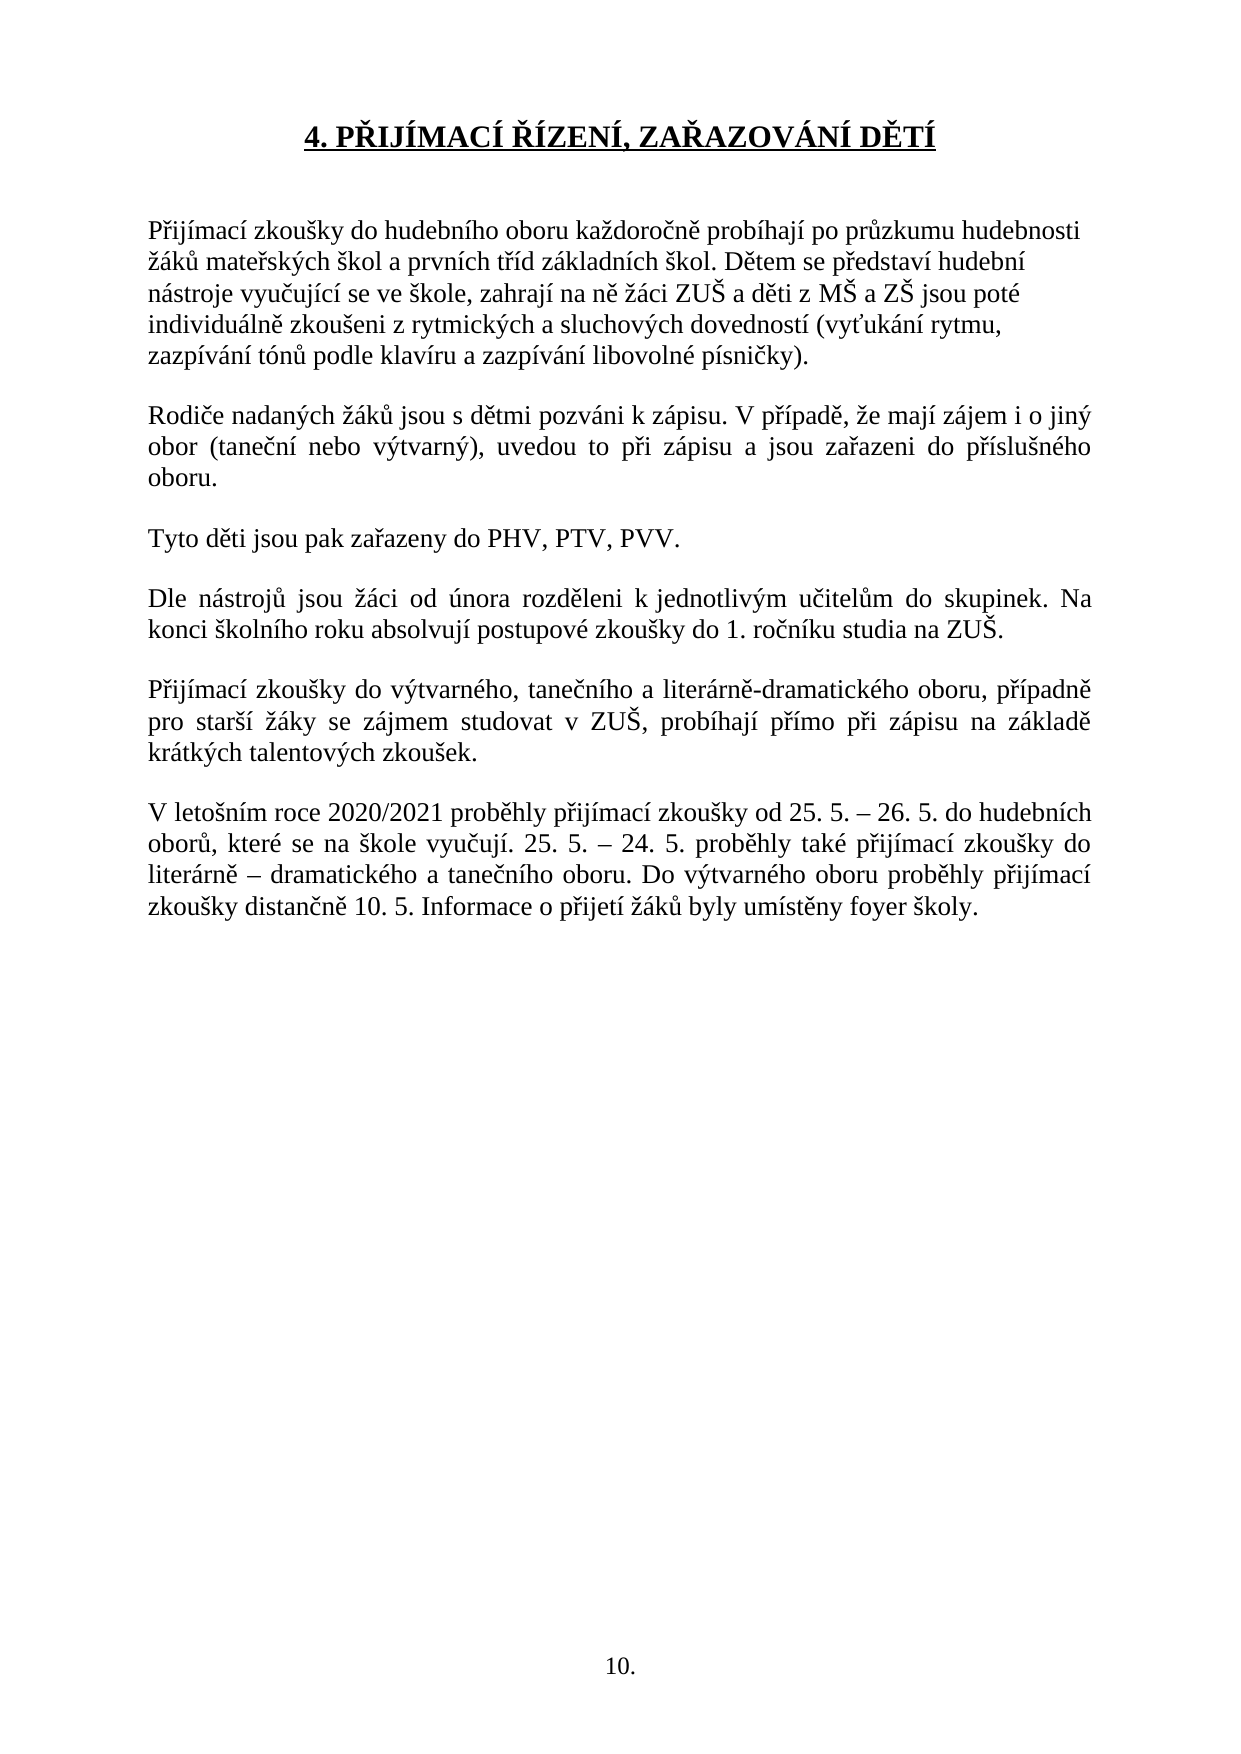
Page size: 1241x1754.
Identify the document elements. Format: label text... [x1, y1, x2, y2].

text Tyto děti jsou pak zařazeny do PHV, PTV, PVV. [148, 522, 1092, 553]
text V letošním roce 2020/2021 proběhly přijímací zkoušky od 25. 5. – 26. 5. do hudebních oborů, které se na škole vyučují. 25. 5. – 24. 5. proběhly také přijímací zkoušky do literárně – dramatického a tanečního oboru. Do výtvarného oboru proběhly přijímací zkoušky distančně 10. 5. Informace o přijetí žáků byly umístěny foyer školy. [148, 796, 1092, 921]
text Rodiče nadaných žáků jsou s dětmi pozváni k zápisu. V případě, že mají zájem i o jiný obor (taneční nebo výtvarný), uvedou to při zápisu a jsou zařazeni do příslušného oboru. [148, 399, 1092, 493]
subtitle 4. PŘIJÍMACÍ ŘÍZENÍ, ZAŘAZOVÁNÍ DĚTÍ [148, 118, 1092, 154]
text Dle nástrojů jsou žáci od února rozděleni k jednotlivým učitelům do skupinek. Na konci školního roku absolvují postupové zkoušky do 1. ročníku studia na ZUŠ. [148, 582, 1092, 644]
text Přijímací zkoušky do hudebního oboru každoročně probíhají po průzkumu hudebnosti žáků mateřských škol a prvních tříd základních škol. Dětem se představí hudební nástroje vyučující se ve škole, zahrají na ně žáci ZUŠ a děti z MŠ a ZŠ jsou poté individuálně zkoušeni z rytmických a sluchových dovedností (vyťukání rytmu, zazpívání tónů podle klavíru a zazpívání libovolné písničky). [148, 214, 1092, 370]
text Přijímací zkoušky do výtvarného, tanečního a literárně-dramatického oboru, případně pro starší žáky se zájmem studovat v ZUŠ, probíhají přímo při zápisu na základě krátkých talentových zkoušek. [148, 674, 1092, 767]
